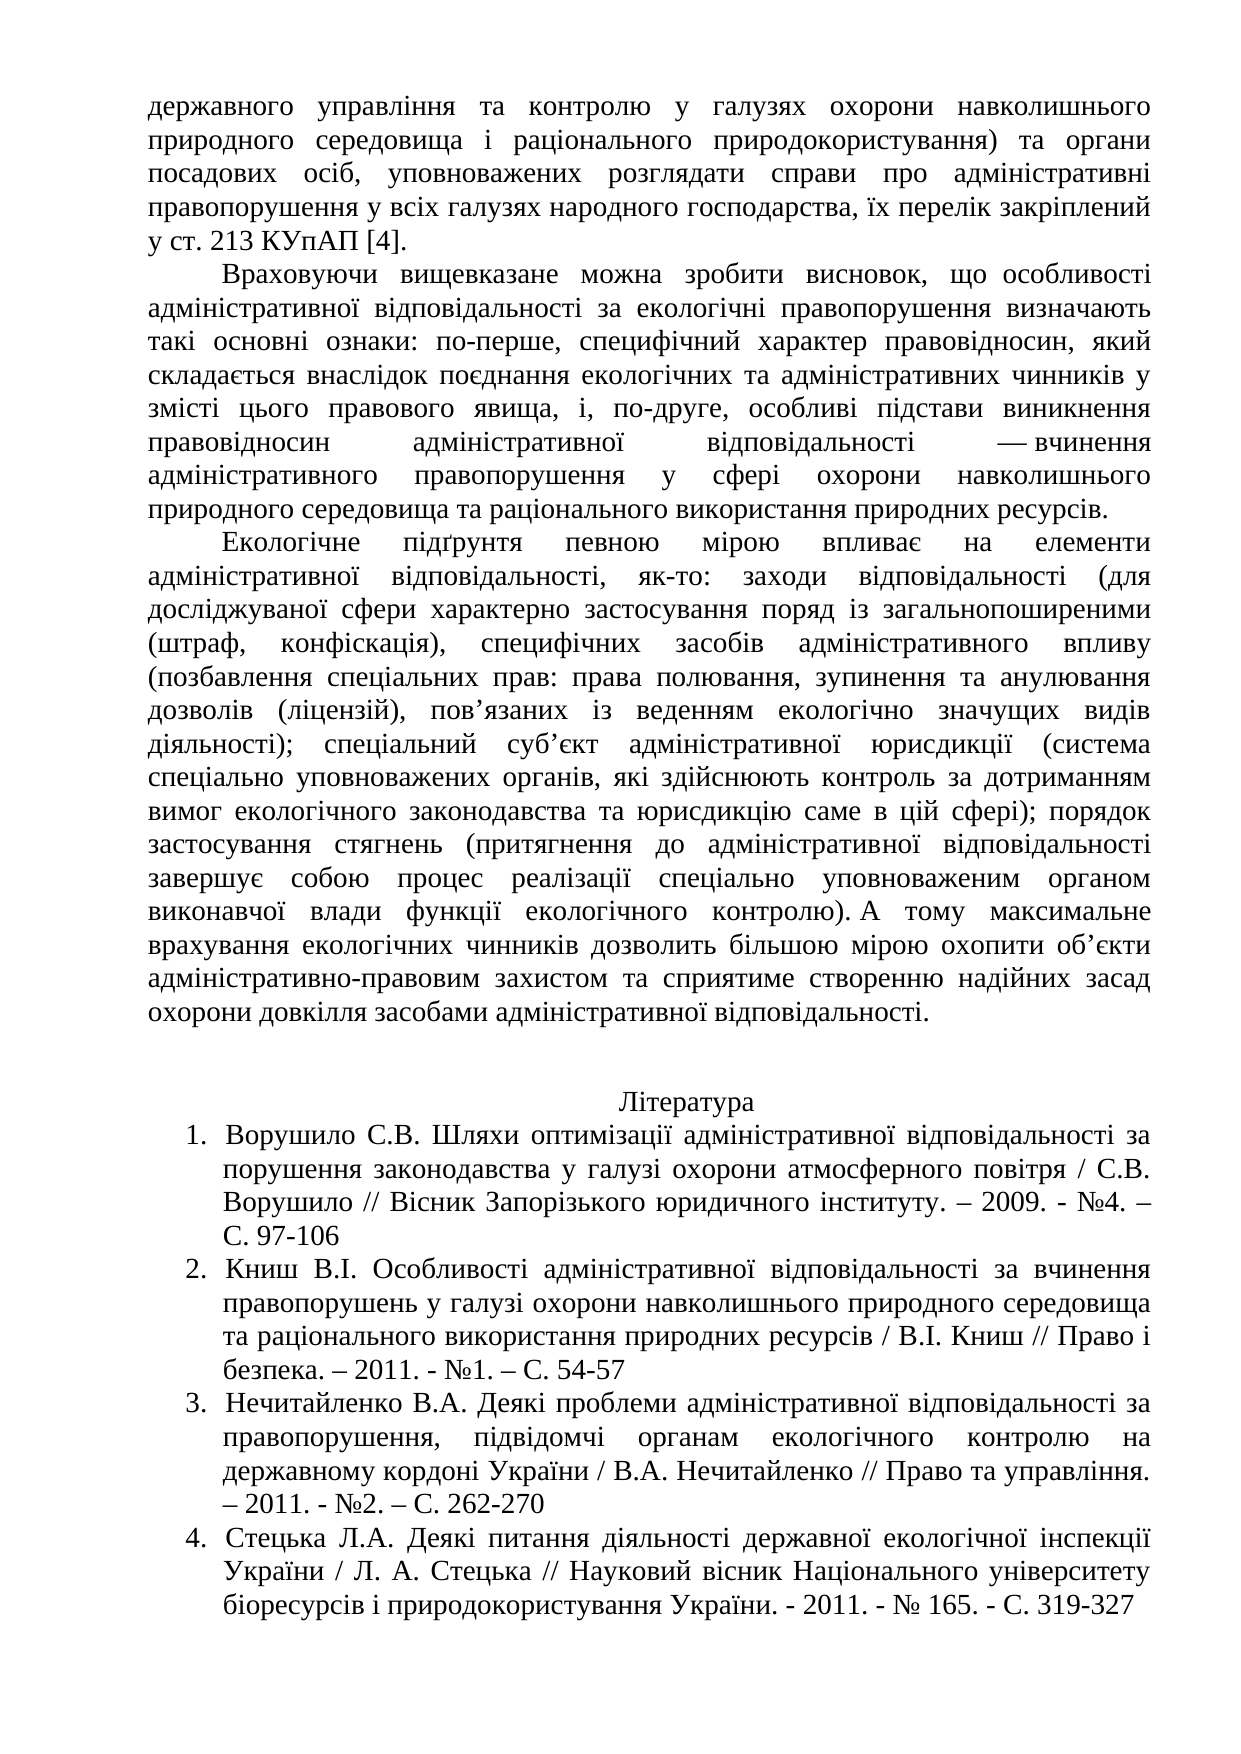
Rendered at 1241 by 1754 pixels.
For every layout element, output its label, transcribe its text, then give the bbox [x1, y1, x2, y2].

text Екологічне підґрунтя певною мірою впливає на елементи адміністративної відповідальності, як-то: заходи відповідальності (для досліджуваної сфери характерно застосування поряд із загальнопоширеними (штраф, конфіскація), специфічних засобів адміністративного впливу (позбавлення спеціальних прав: права полювання, зупинення та анулювання дозволів (ліцензій), пов’язаних із веденням екологічно значущих видів діяльності); спеціальний суб’єкт адміністративної юрисдикції (система спеціально уповноважених органів, які здійснюють контроль за дотриманням вимог екологічного законодавства та юрисдикцію саме в цій сфері); порядок застосування стягнень (притягнення до адміністративної відповідальності завершує собою процес реалізації спеціально уповноваженим органом виконавчої влади функції екологічного контролю). А тому максимальне врахування екологічних чинників дозволить більшою мірою охопити об’єкти адміністративно-правовим захистом та сприятиме створенню надійних засад охорони довкілля засобами адміністративної відповідальності. [148, 524, 1152, 1028]
text 4. Стецька Л.А. Деякі питання діяльності державної екологічної інспекції України / Л. А. Стецька // Науковий вісник Національного університету біоресурсів і природокористування України. - 2011. - № 165. - С. 319-327 [185, 1520, 1152, 1620]
text Література [148, 1084, 1152, 1117]
text 3. Нечитайленко В.А. Деякі проблеми адміністративної відповідальності за правопорушення, підвідомчі органам екологічного контролю на державному кордоні України / В.А. Нечитайленко // Право та управління. – 2011. - №2. – С. 262-270 [185, 1386, 1152, 1520]
text 2. Книш В.І. Особливості адміністративної відповідальності за вчинення правопорушень у галузі охорони навколишнього природного середовища та раціонального використання природних ресурсів / В.І. Книш // Право і безпека. – 2011. - №1. – С. 54-57 [185, 1251, 1152, 1386]
text Враховуючи вищевказане можна зробити висновок, що особливості адміністративної відповідальності за екологічні правопорушення визначають такі основні ознаки: по-перше, специфічний характер правовідносин, який складається внаслідок поєднання екологічних та адміністративних чинників у змісті цього правового явища, і, по-друге, особливі підстави виникнення правовідносин адміністративної відповідальності — вчинення адміністративного правопорушення у сфері охорони навколишнього природного середовища та раціонального використання природних ресурсів. [148, 256, 1152, 524]
text 1. Ворушило С.В. Шляхи оптимізації адміністративної відповідальності за порушення законодавства у галузі охорони атмосферного повітря / С.В. Ворушило // Вісник Запорізького юридичного інституту. – 2009. - №4. – С. 97-106 [185, 1117, 1152, 1251]
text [148, 88, 1152, 256]
